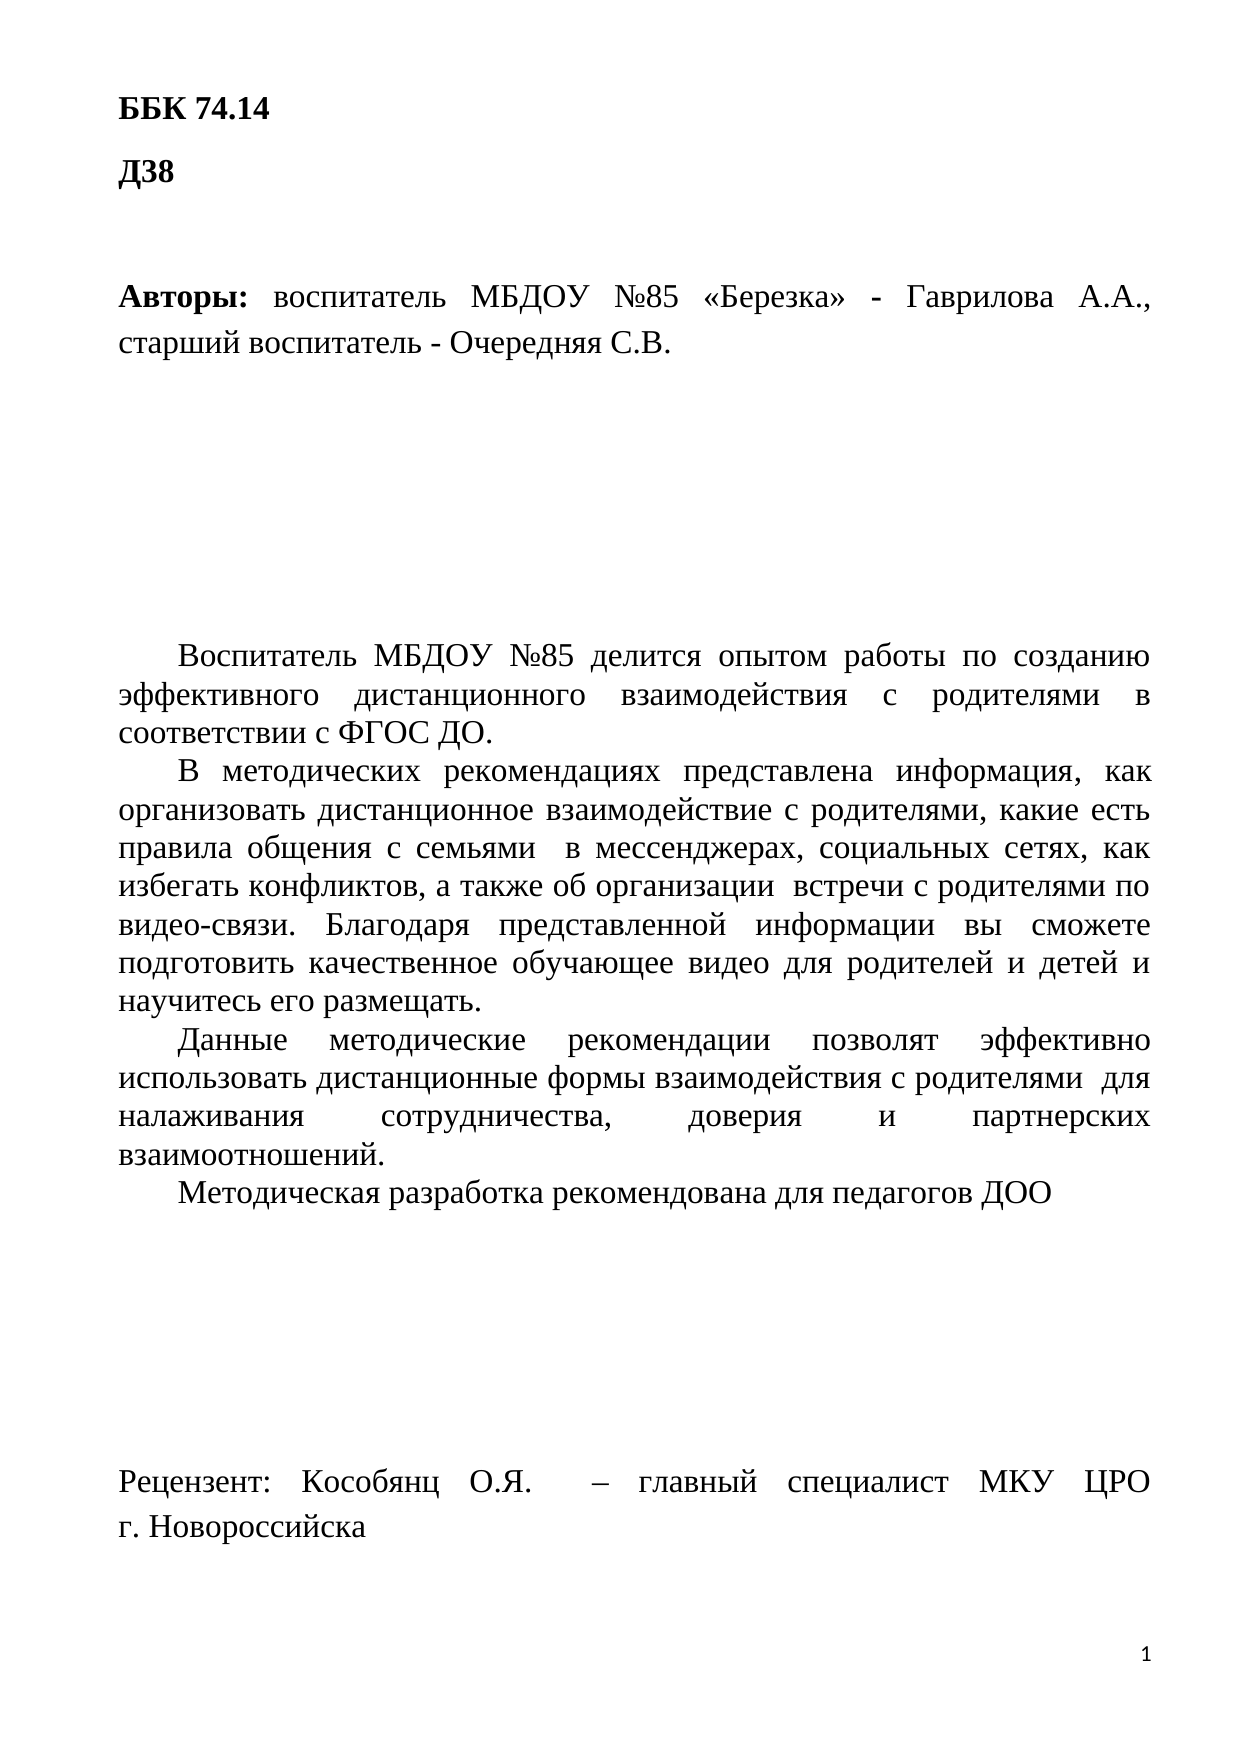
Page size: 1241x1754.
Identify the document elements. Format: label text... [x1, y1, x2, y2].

text Данные методические рекомендации позволят эффективно использовать дистанционные формы взаимодействия с родителями для налаживания сотрудничества, доверия и партнерских взаимоотношений. [118, 1019, 1152, 1172]
text В методических рекомендациях представлена информация, как организовать дистанционное взаимодействие с родителями, какие есть правила общения с семьями в мессенджерах, социальных сетях, как избегать конфликтов, а также об организации встречи с родителями по видео-связи. Благодаря представленной информации вы сможете подготовить качественное обучающее видео для родителей и детей и научитесь его размещать. [118, 750, 1152, 1019]
text ББК 74.14 [118, 89, 1152, 127]
text Д38 [118, 151, 1152, 189]
text Рецензент: Кособянц О.Я. – главный специалист МКУ ЦРО г. Новороссийска [118, 1461, 1152, 1545]
text Воспитатель МБДОУ №85 делится опытом работы по созданию эффективного дистанционного взаимодействия с родителями в соответствии с ФГОС ДО. [118, 635, 1152, 750]
text Методическая разработка рекомендована для педагогов ДОО [118, 1172, 1152, 1210]
text Авторы: воспитатель МБДОУ №85 «Березка» - Гаврилова А.А., старший воспитатель - Очередняя С.В. [118, 276, 1152, 361]
